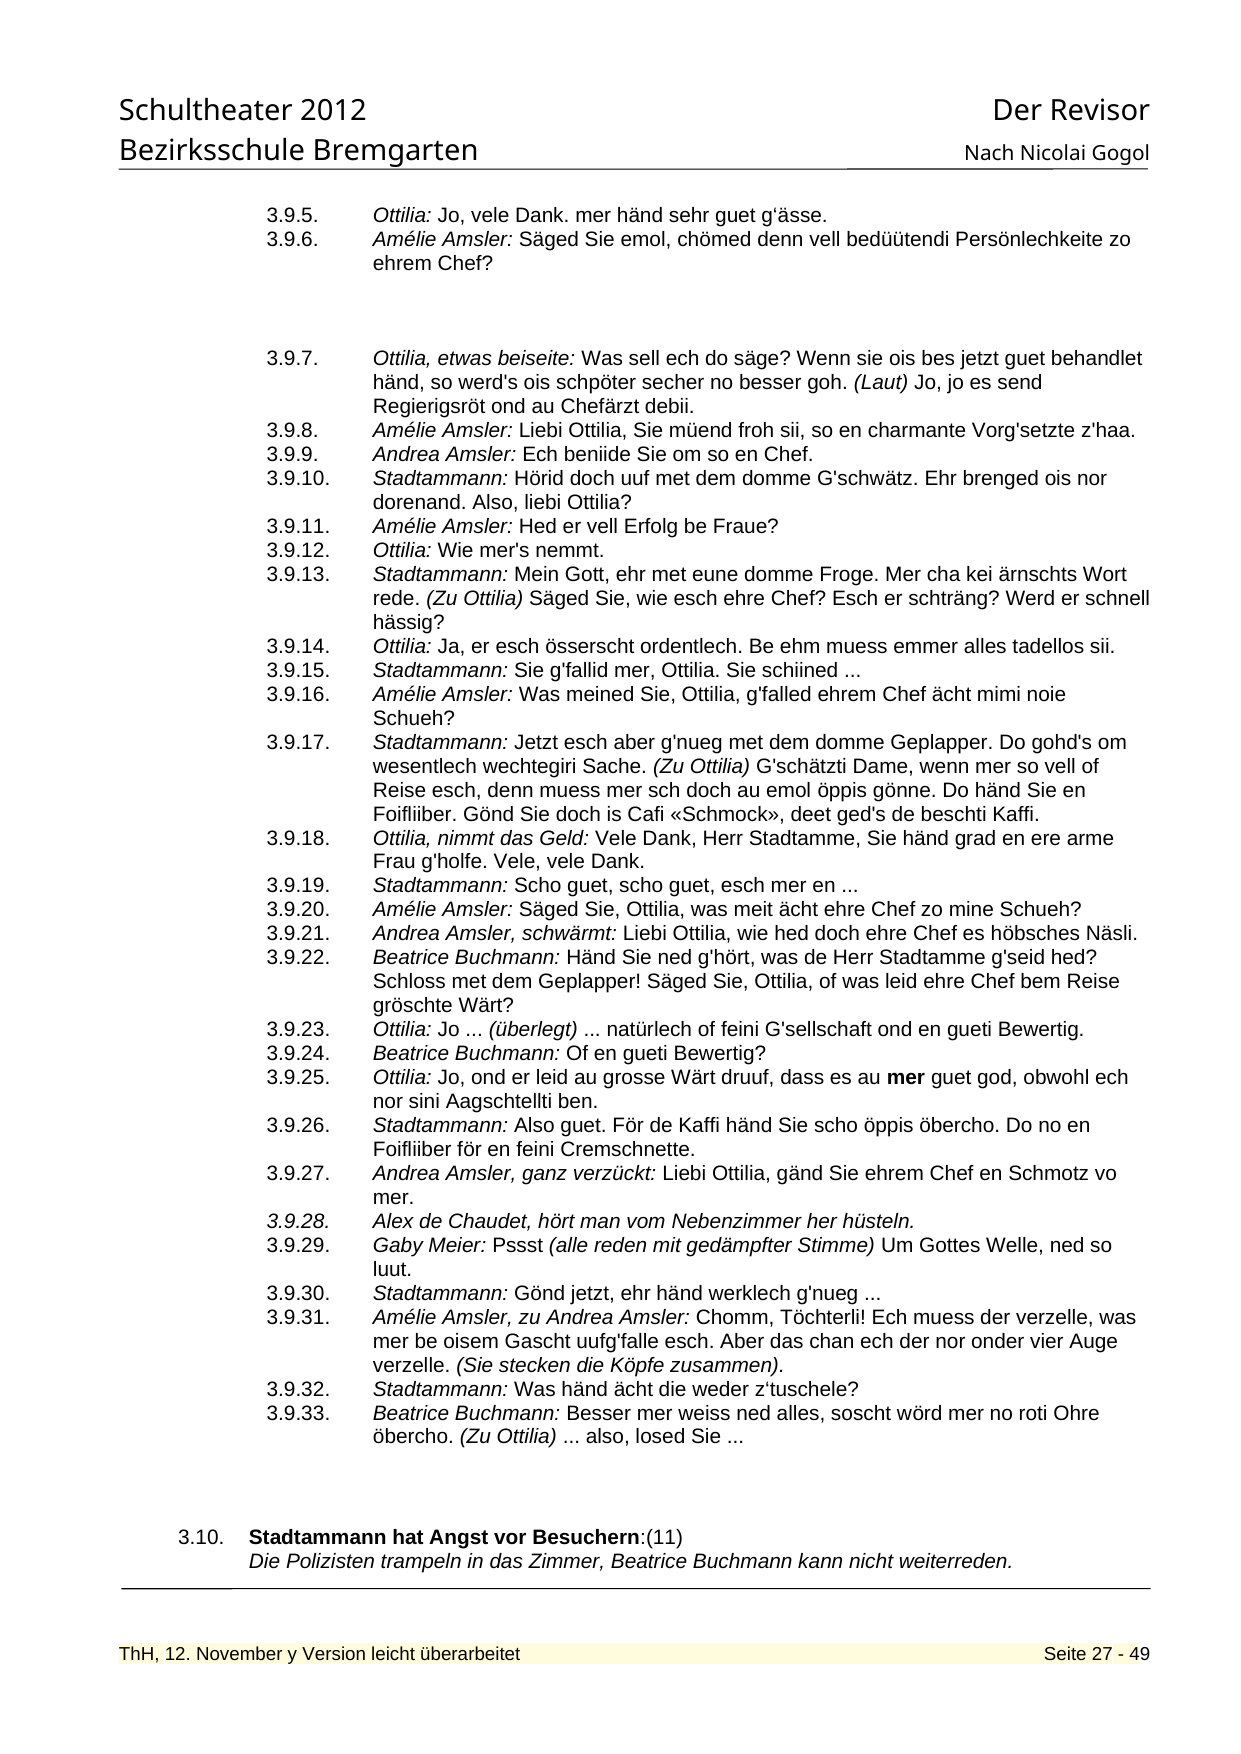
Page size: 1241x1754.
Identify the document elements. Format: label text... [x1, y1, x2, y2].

list Stadtammann: Scho guet, scho guet, esch mer en ... [266, 873, 1151, 897]
list Stadtammann: Mein Gott, ehr met eune domme Froge. Mer cha kei ärnschts Wort rede. (Zu Ottilia) Säged Sie, wie esch ehre Chef? Esch er schträng? Werd er schnell hässig? [266, 562, 1151, 634]
list Beatrice Buchmann: Besser mer weiss ned alles, soscht wörd mer no roti Ohre öbercho. (Zu Ottilia) ... also, losed Sie ... [266, 1400, 1151, 1525]
list Amélie Amsler: Hed er vell Erfolg be Fraue? [266, 514, 1151, 538]
list Ottilia, nimmt das Geld: Vele Dank, Herr Stadtamme, Sie händ grad en ere arme Frau g'holfe. Vele, vele Dank. [266, 825, 1151, 873]
list Stadtammann: Gönd jetzt, ehr händ werklech g'nueg ... [266, 1281, 1151, 1304]
list Amélie Amsler: Liebi Ottilia, Sie müend froh sii, so en charmante Vorg'setzte z'haa. [266, 418, 1151, 442]
list Ottilia: Wie mer's nemmt. [266, 538, 1151, 562]
list Amélie Amsler: Was meined Sie, Ottilia, g'falled ehrem Chef ächt mimi noie Schueh? [266, 682, 1151, 729]
list Amélie Amsler: Säged Sie emol, chömed denn vell bedüütendi Persönlechkeite zo ehrem Chef? [266, 226, 1151, 346]
list Amélie Amsler, zu Andrea Amsler: Chomm, Töchterli! Ech muess der verzelle, was mer be oisem Gascht uufg'falle esch. Aber das chan ech der nor onder vier Auge verzelle. (Sie stecken die Köpfe zusammen). [266, 1304, 1151, 1376]
list Ottilia: Jo, ond er leid au grosse Wärt druuf, dass es au mer guet god, obwohl ech nor sini Aagschtellti ben. [266, 1065, 1151, 1113]
list Stadtammann: Jetzt esch aber g'nueg met dem domme Geplapper. Do gohd's om wesentlech wechtegiri Sache. (Zu Ottilia) G'schätzti Dame, wenn mer so vell of Reise esch, denn muess mer sch doch au emol öppis gönne. Do händ Sie en Foifliiber. Gönd Sie doch is Cafi «Schmock», deet ged's de beschti Kaffi. [266, 729, 1151, 825]
list Ottilia: Ja, er esch össerscht ordentlech. Be ehm muess emmer alles tadellos sii. [266, 634, 1151, 658]
list Gaby Meier: Pssst (alle reden mit gedämpfter Stimme) Um Gottes Welle, ned so luut. [266, 1233, 1151, 1281]
list Ottilia: Jo ... (überlegt) ... natürlech of feini G'sellschaft ond en gueti Bewertig. [266, 1017, 1151, 1041]
list Andrea Amsler, schwärmt: Liebi Ottilia, wie hed doch ehre Chef es höbsches Näsli. [266, 921, 1151, 945]
list Ottilia, etwas beiseite: Was sell ech do säge? Wenn sie ois bes jetzt guet behandlet händ, so werd's ois schpöter secher no besser goh. (Laut) Jo, jo es send Regierigsröt ond au Chefärzt debii. [266, 346, 1151, 418]
list Beatrice Buchmann: Händ Sie ned g'hört, was de Herr Stadtamme g'seid hed? Schloss met dem Geplapper! Säged Sie, Ottilia, of was leid ehre Chef bem Reise gröschte Wärt? [266, 945, 1151, 1017]
list Ottilia: Jo, vele Dank. mer händ sehr guet g‘ässe. [266, 202, 1151, 226]
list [178, 1525, 1151, 1573]
list Andrea Amsler: Ech beniide Sie om so en Chef. [266, 442, 1151, 466]
list Stadtammann: Was händ ächt die weder z‘tuschele? [266, 1376, 1151, 1400]
list Andrea Amsler, ganz verzückt: Liebi Ottilia, gänd Sie ehrem Chef en Schmotz vo mer. [266, 1161, 1151, 1209]
list Stadtammann: Hörid doch uuf met dem domme G'schwätz. Ehr brenged ois nor dorenand. Also, liebi Ottilia? [266, 466, 1151, 514]
list Stadtammann: Sie g'fallid mer, Ottilia. Sie schiined ... [266, 658, 1151, 682]
list Alex de Chaudet, hört man vom Nebenzimmer her hüsteln. [266, 1209, 1151, 1233]
list Beatrice Buchmann: Of en gueti Bewertig? [266, 1041, 1151, 1065]
list Amélie Amsler: Säged Sie, Ottilia, was meit ächt ehre Chef zo mine Schueh? [266, 897, 1151, 921]
list Stadtammann: Also guet. För de Kaffi händ Sie scho öppis öbercho. Do no en Foifliiber för en feini Cremschnette. [266, 1113, 1151, 1161]
